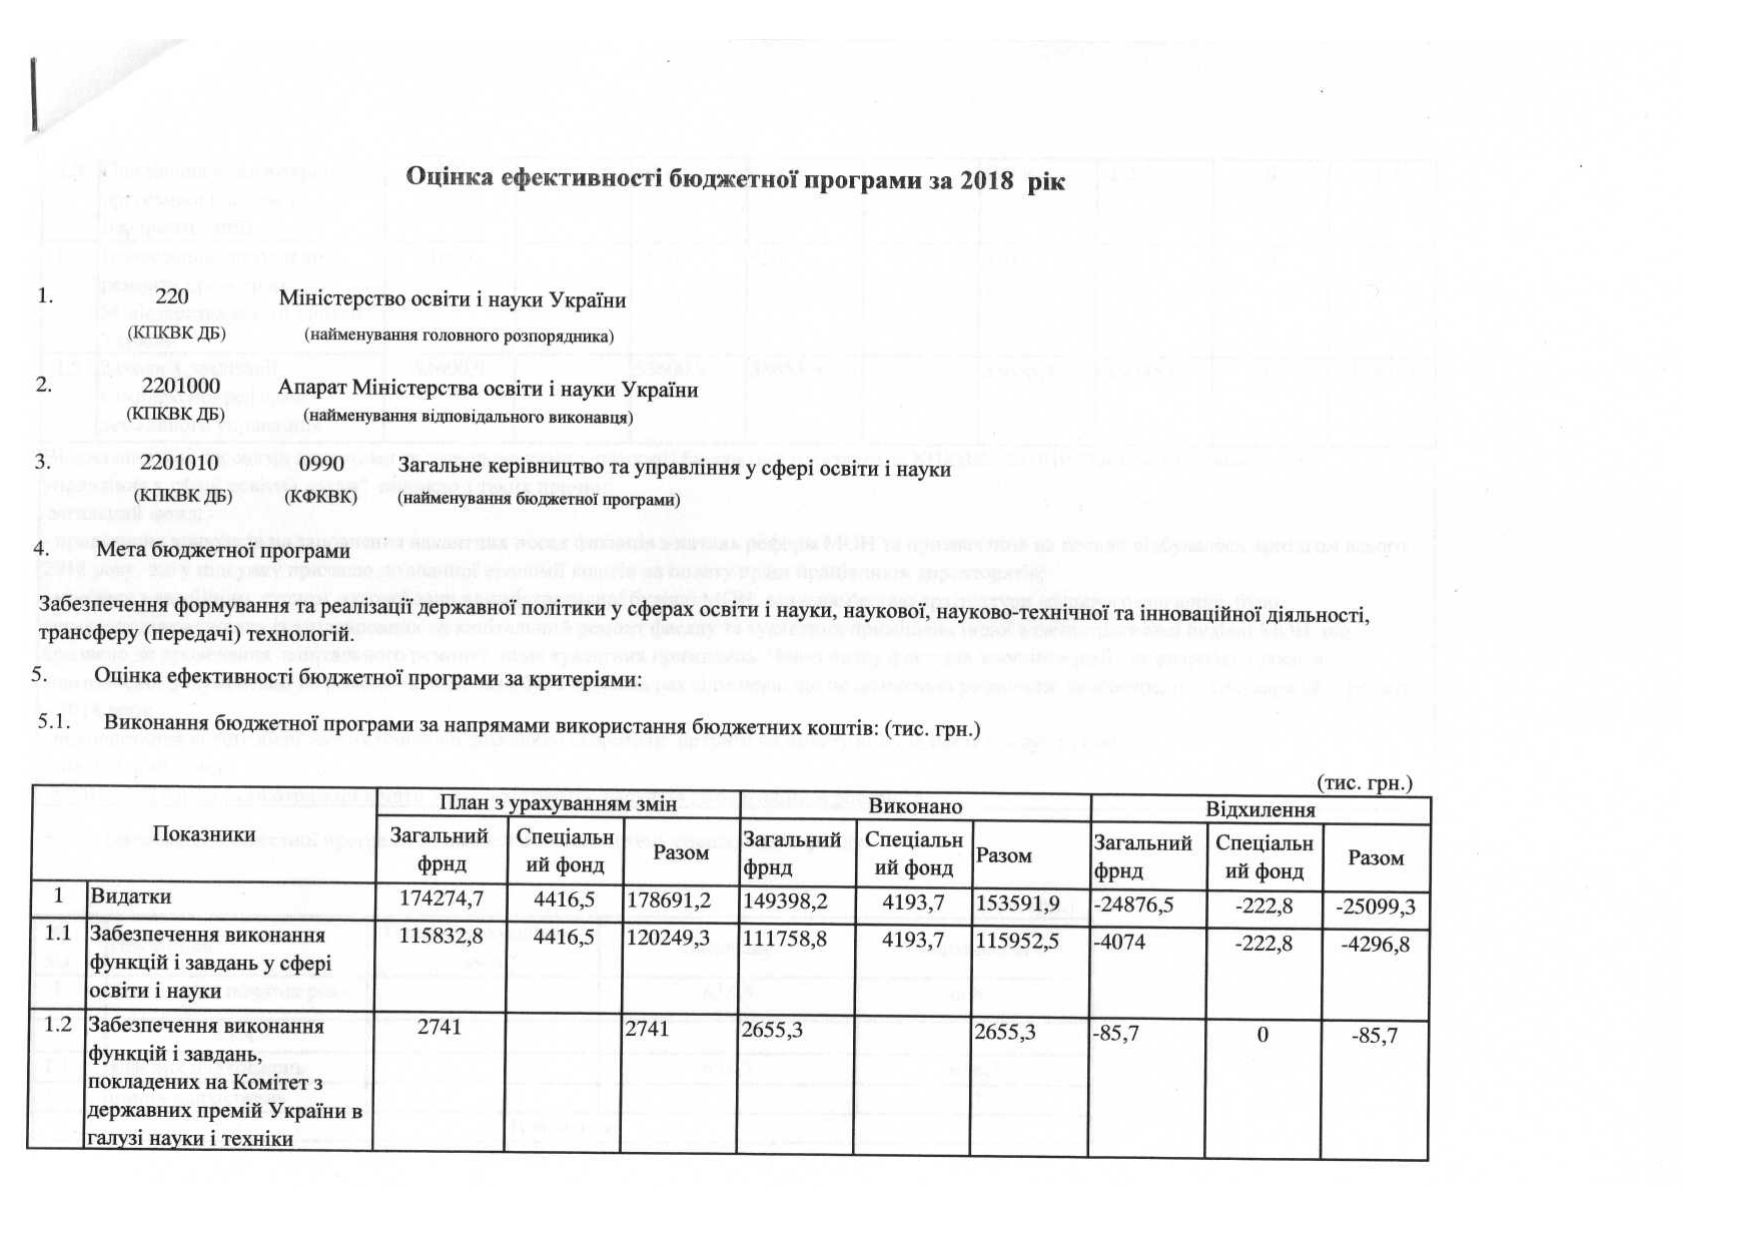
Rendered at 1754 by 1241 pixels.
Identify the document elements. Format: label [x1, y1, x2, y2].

picture [5, 39, 1685, 1189]
